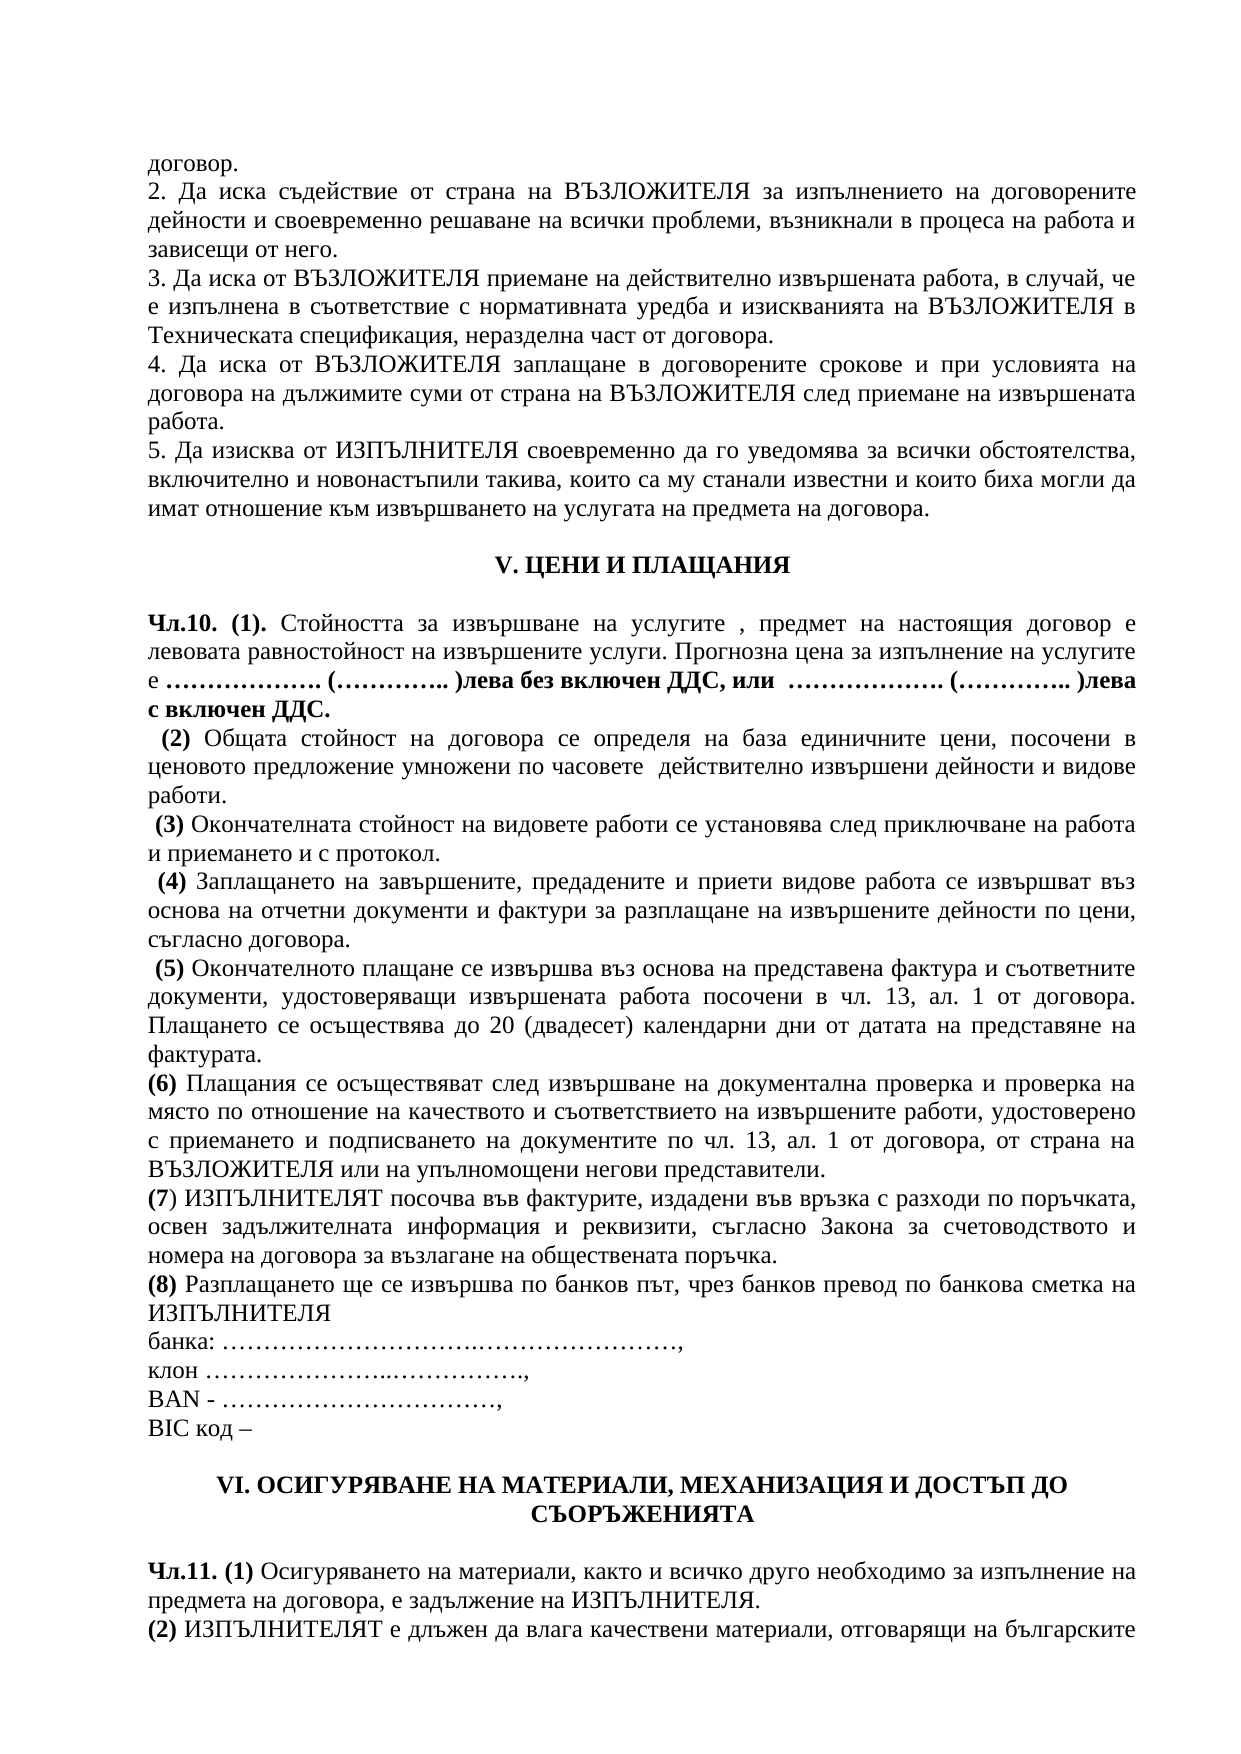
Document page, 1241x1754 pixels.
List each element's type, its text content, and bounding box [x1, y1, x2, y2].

text клон …………………..……………., [148, 1355, 1137, 1384]
text 2. Да иска съдействие от страна на ВЪЗЛОЖИТЕЛЯ за изпълнението на договорените дейности и своевременно решаване на всички проблеми, възникнали в процеса на работа и зависещи от него. [148, 176, 1137, 263]
text (3) Окончателната стойност на видовете работи се установява след приключване на работа и приемането и с протокол. [148, 809, 1137, 866]
text (6) Плащания се осъществяват след извършване на документална проверка и проверка на място по отношение на качеството и съответствието на извършените работи, удостоверено с приемането и подписването на документите по чл. 13, ал. 1 от договора, от страна на ВЪЗЛОЖИТЕЛЯ или на упълномощени негови представители. [148, 1068, 1137, 1183]
text (5) Окончателното плащане се извършва въз основа на представена фактура и съответните документи, удостоверяващи извършената работа посочени в чл. 13, ал. 1 от договора. Плащането се осъществява до 20 (двадесет) календарни дни от датата на представяне на фактурата. [148, 953, 1137, 1068]
text (8) Разплащането ще се извършва по банков път, чрез банков превод по банкова сметка на ИЗПЪЛНИТЕЛЯ [148, 1269, 1137, 1326]
text банка: ………………………….……………………, [148, 1326, 1137, 1355]
text Чл.10. (1). Стойността за извършване на услугите , предмет на настоящия договор е левовата равностойност на извършените услуги. Прогнозна цена за изпълнение на услугите е ………………. (………….. )лева без включен ДДС, или ………………. (………….. )лева с включен ДДС. [148, 608, 1137, 723]
text VІ. ОСИГУРЯВАНЕ НА МАТЕРИАЛИ, МЕХАНИЗАЦИЯ И ДОСТЪП ДО СЪОРЪЖЕНИЯТА [148, 1470, 1137, 1528]
text 4. Да иска от ВЪЗЛОЖИТЕЛЯ заплащане в договорените срокове и при условията на договора на дължимите суми от страна на ВЪЗЛОЖИТЕЛЯ след приемане на извършената работа. [148, 349, 1137, 435]
text BIC код – [148, 1413, 1137, 1441]
text 5. Да изисква от ИЗПЪЛНИТЕЛЯ своевременно да го уведомява за всички обстоятелства, включително и новонастъпили такива, които са му станали известни и които биха могли да имат отношение към извършването на услугата на предмета на договора. [148, 435, 1137, 521]
text (7) ИЗПЪЛНИТЕЛЯТ посочва във фактурите, издадени във връзка с разходи по поръчката, освен задължителната информация и реквизити, съгласно Закона за счетоводството и номера на договора за възлагане на обществената поръчка. [148, 1183, 1137, 1269]
text (4) Заплащането на завършените, предадените и приети видове работа се извършват въз основа на отчетни документи и фактури за разплащане на извършените дейности по цени, съгласно договора. [148, 866, 1137, 953]
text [148, 1614, 1137, 1643]
text 3. Да иска от ВЪЗЛОЖИТЕЛЯ приемане на действително извършената работа, в случай, че е изпълнена в съответствие с нормативната уредба и изискванията на ВЪЗЛОЖИТЕЛЯ в Техническата спецификация, неразделна част от договора. [148, 263, 1137, 349]
text BAN - ……………………………, [148, 1384, 1137, 1413]
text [148, 148, 1137, 176]
text (2) Общата стойност на договора се определя на база единичните цени, посочени в ценовото предложение умножени по часовете действително извършени дейности и видове работи. [148, 723, 1137, 809]
text V. ЦЕНИ И ПЛАЩАНИЯ [148, 550, 1137, 579]
text Чл.11. (1) Осигуряването на материали, както и всичко друго необходимо за изпълнение на предмета на договора, е задължение на ИЗПЪЛНИТЕЛЯ. [148, 1556, 1137, 1614]
